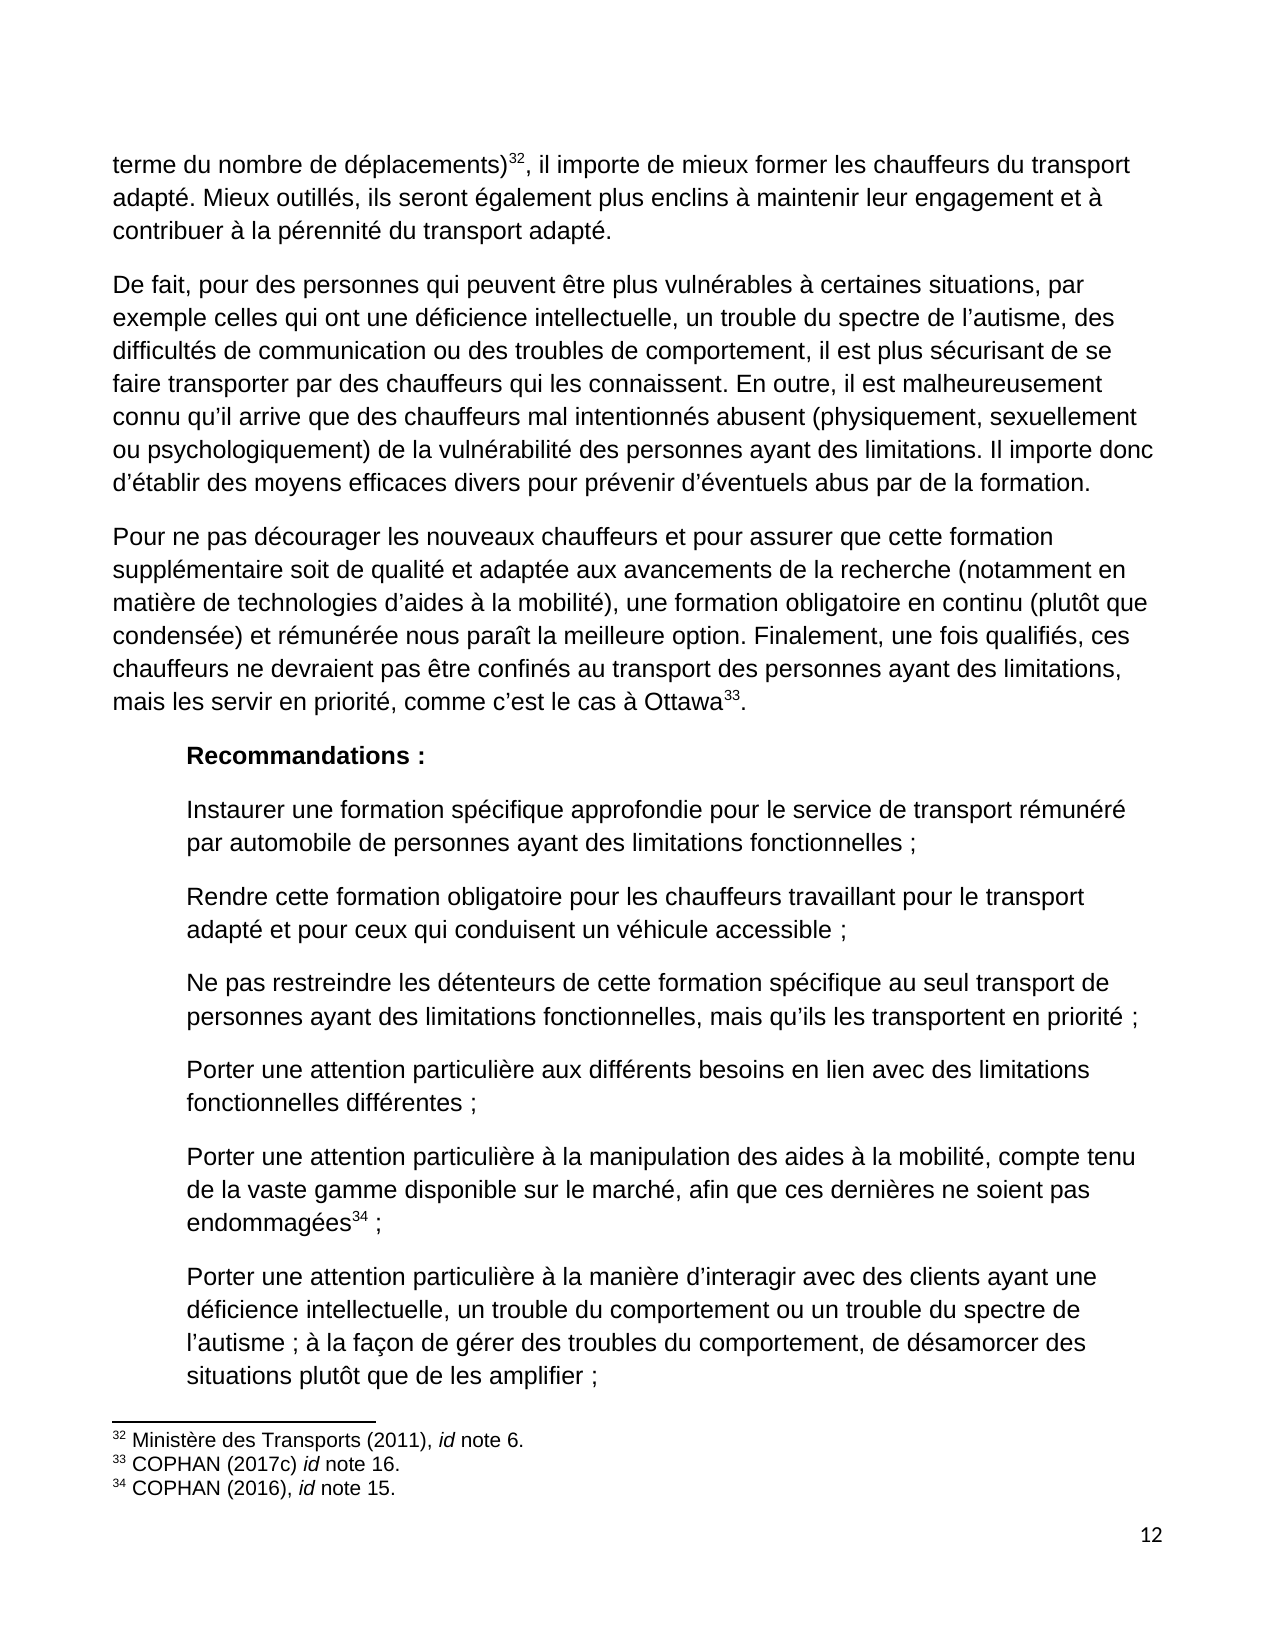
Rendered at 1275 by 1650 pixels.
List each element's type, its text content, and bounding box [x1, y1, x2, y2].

text De fait, pour des personnes qui peuvent être plus vulnérables à certaines situations, par exemple celles qui ont une déficience intellectuelle, un trouble du spectre de l’autisme, des difficultés de communication ou des troubles de comportement, il est plus sécurisant de se faire transporter par des chauffeurs qui les connaissent. En outre, il est malheureusement connu qu’il arrive que des chauffeurs mal intentionnés abusent (physiquement, sexuellement ou psychologiquement) de la vulnérabilité des personnes ayant des limitations. Il importe donc d’établir des moyens efficaces divers pour prévenir d’éventuels abus par de la formation. [112, 270, 1162, 497]
text Pour ne pas décourager les nouveaux chauffeurs et pour assurer que cette formation supplémentaire soit de qualité et adaptée aux avancements de la recherche (notamment en matière de technologies d’aides à la mobilité), une formation obligatoire en continu (plutôt que condensée) et rémunérée nous paraît la meilleure option. Finalement, une fois qualifiés, ces chauffeurs ne devraient pas être confinés au transport des personnes ayant des limitations, mais les servir en priorité, comme c’est le cas à Ottawa. [112, 522, 1162, 716]
text Porter une attention particulière à la manière d’interagir avec des clients ayant une déficience intellectuelle, un trouble du comportement ou un trouble du spectre de l’autisme ; à la façon de gérer des troubles du comportement, de désamorcer des situations plutôt que de les amplifier ; [186, 1262, 1162, 1390]
text Instaurer une formation spécifique approfondie pour le service de transport rémunéré par automobile de personnes ayant des limitations fonctionnelles ; [186, 795, 1162, 856]
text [112, 150, 1162, 245]
text Porter une attention particulière à la manipulation des aides à la mobilité, compte tenu de la vaste gamme disponible sur le marché, afin que ces dernières ne soient pas endommagées ; [186, 1142, 1162, 1237]
text Rendre cette formation obligatoire pour les chauffeurs travaillant pour le transport adapté et pour ceux qui conduisent un véhicule accessible ; [186, 882, 1162, 943]
text Recommandations : [112, 741, 1162, 769]
text Ne pas restreindre les détenteurs de cette formation spécifique au seul transport de personnes ayant des limitations fonctionnelles, mais qu’ils les transportent en priorité ; [186, 968, 1162, 1030]
text Porter une attention particulière aux différents besoins en lien avec des limitations fonctionnelles différentes ; [186, 1055, 1162, 1117]
